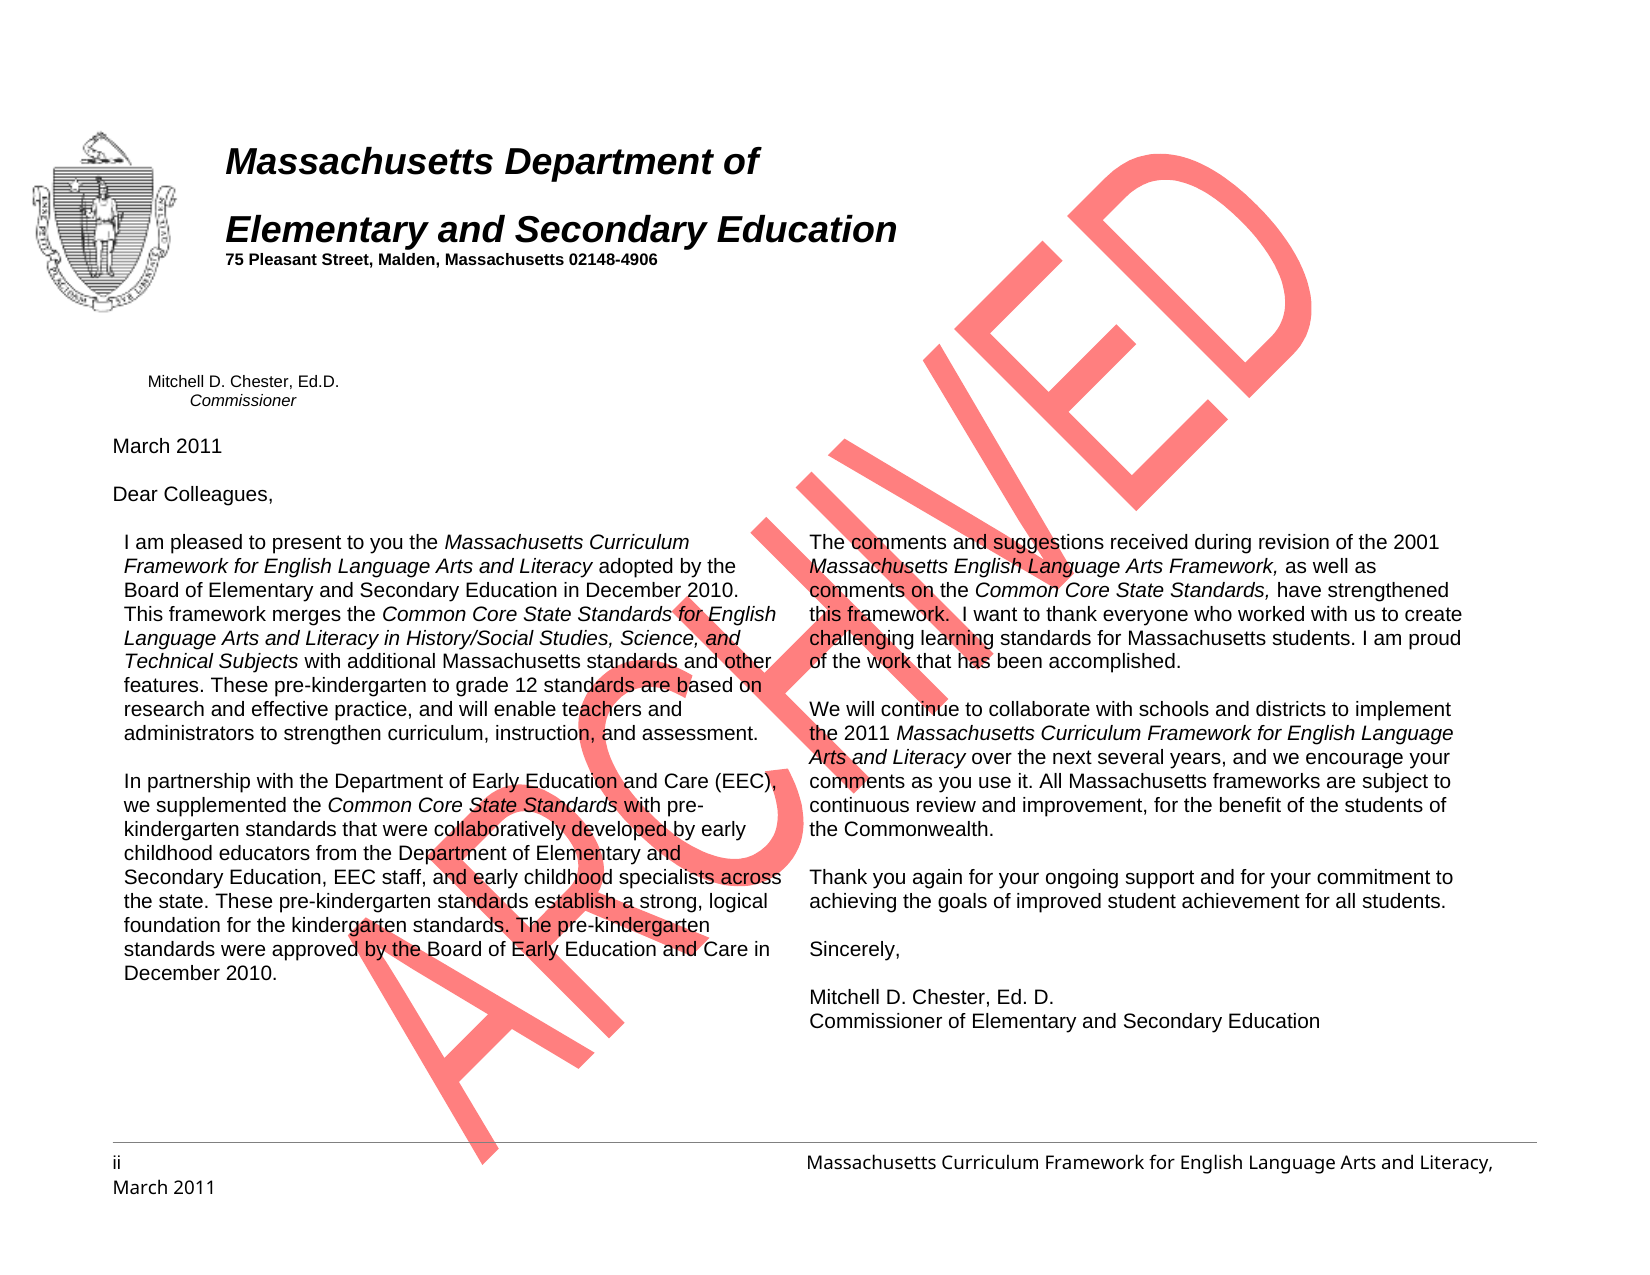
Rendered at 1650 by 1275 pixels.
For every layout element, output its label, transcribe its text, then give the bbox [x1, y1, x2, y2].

text March 2011 [112, 434, 1537, 458]
table_header [375, 371, 1035, 410]
text Massachusetts Department of [180, 139, 1537, 182]
table_header Mitchell D. Chester, Ed.D. Commissioner [113, 371, 374, 410]
text Elementary and Secondary Education [180, 207, 1537, 250]
subtitle 75 Pleasant Street, Malden, Massachusetts 02148-4906 [180, 250, 1537, 269]
text Dear Colleagues, [112, 482, 1537, 506]
table_header The comments and suggestions received during revision of the 2001 Massachusetts English Language Arts Framework, as well as comments on the Common Core State Standards, have strengthened this framework. I want to thank everyone who worked with us to create challenging learning standards for Massachusetts students. I am proud of the work that has been accomplished. We will continue to collaborate with schools and districts to implement the 2011 Massachusetts Curriculum Framework for English Language Arts and Literacy over the next several years, and we encourage your comments as you use it. All Massachusetts frameworks are subject to continuous review and improvement, for the benefit of the students of the Commonwealth. Thank you again for your ongoing support and for your commitment to achieving the goals of improved student achievement for all students. Sincerely, Mitchell D. Chester, Ed. D. Commissioner of Elementary and Secondary Education [798, 530, 1483, 1104]
text Phone 781-338-3000 TTY: N.E.T. Relay 800-439-2370 [30, 125, 180, 317]
table_header I am pleased to present to you the Massachusetts Curriculum Framework for English Language Arts and Literacy adopted by the Board of Elementary and Secondary Education in December 2010. This framework merges the Common Core State Standards for English Language Arts and Literacy in History/Social Studies, Science, and Technical Subjects with additional Massachusetts standards and other features. These pre-kindergarten to grade 12 standards are based on research and effective practice, and will enable teachers and administrators to strengthen curriculum, instruction, and assessment. In partnership with the Department of Early Education and Care (EEC), we supplemented the Common Core State Standards with pre-kindergarten standards that were collaboratively developed by early childhood educators from the Department of Elementary and Secondary Education, EEC staff, and early childhood specialists across the state. These pre-kindergarten standards establish a strong, logical foundation for the kindergarten standards. The pre-kindergarten standards were approved by the Board of Early Education and Care in December 2010. [113, 530, 798, 1104]
